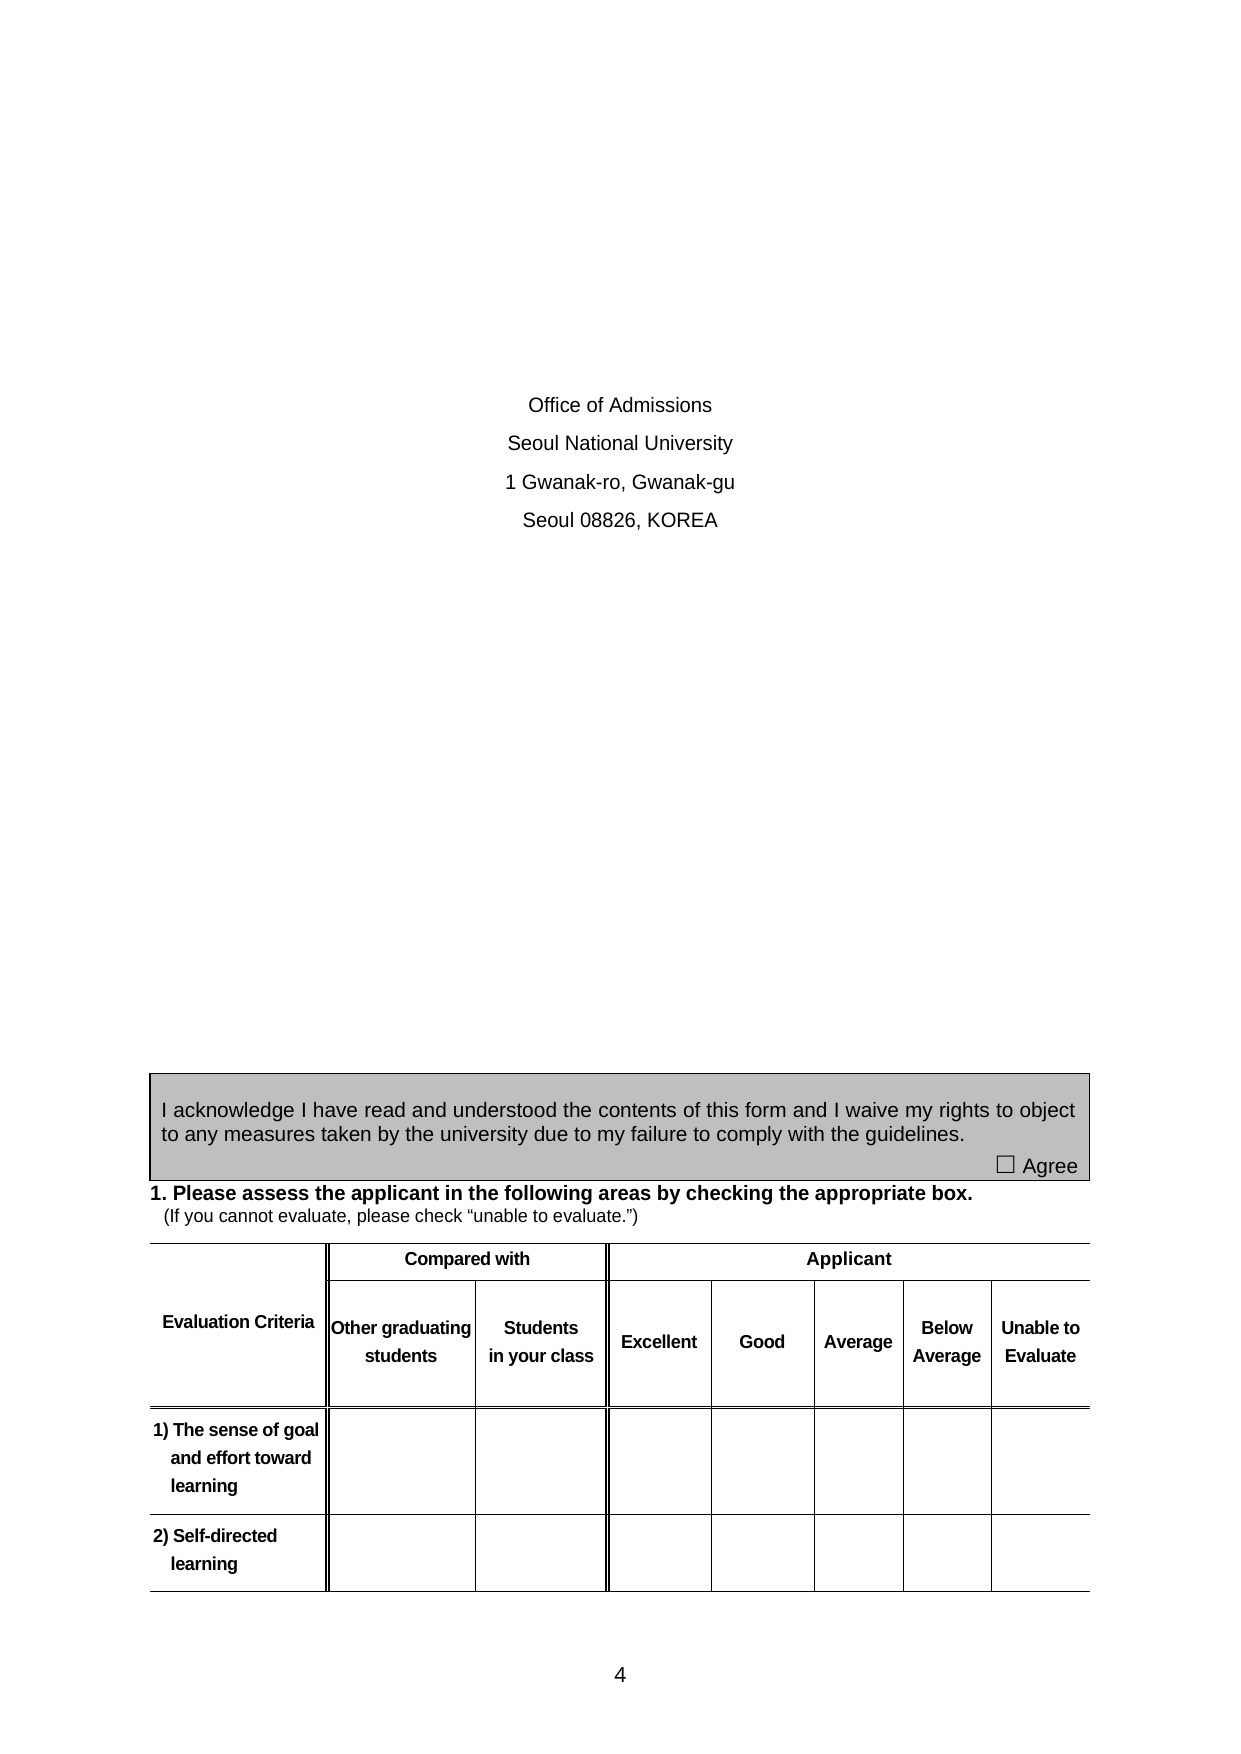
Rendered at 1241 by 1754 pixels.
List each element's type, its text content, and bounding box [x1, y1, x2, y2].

table_cell [610, 1515, 711, 1591]
table_cell Average [815, 1281, 903, 1406]
text 1 Gwanak-ro, Gwanak-gu [150, 469, 1090, 493]
text Seoul 08826, KOREA [150, 508, 1090, 532]
table_cell [476, 1409, 605, 1514]
table_cell Good [712, 1281, 814, 1406]
table_cell Other graduating students [330, 1281, 475, 1406]
table_header I acknowledge I have read and understood the contents of this form and I waive my rights to object to any measures taken by the university due to my failure to comply with the guidelines. □ Agree [151, 1074, 1089, 1180]
table_cell 1) The sense of goal and effort toward learning [150, 1409, 325, 1514]
table_cell [904, 1515, 991, 1591]
table_cell [904, 1409, 991, 1514]
text Seoul National University [150, 431, 1090, 455]
table_cell [712, 1515, 814, 1591]
table_cell 2) Self-directed learning [150, 1515, 325, 1591]
table_cell [610, 1409, 711, 1514]
table_cell [992, 1409, 1090, 1514]
table_cell [815, 1515, 903, 1591]
text Office of Admissions [150, 393, 1090, 417]
table_cell [815, 1409, 903, 1514]
table_cell Below Average [904, 1281, 991, 1406]
text 1. Please assess the applicant in the following areas by checking the appropriate box. [150, 1181, 1090, 1205]
table_header Evaluation Criteria [150, 1244, 325, 1406]
table_cell [330, 1409, 475, 1514]
table_cell [712, 1409, 814, 1514]
table_cell [992, 1515, 1090, 1591]
table_cell Students in your class [476, 1281, 605, 1406]
text (If you cannot evaluate, please check “unable to evaluate.”) [150, 1205, 1090, 1226]
table_cell [330, 1515, 475, 1591]
table_cell Unable to Evaluate [992, 1281, 1090, 1406]
table_cell Excellent [610, 1281, 711, 1406]
table_header Applicant [610, 1244, 1090, 1280]
table_cell [476, 1515, 605, 1591]
